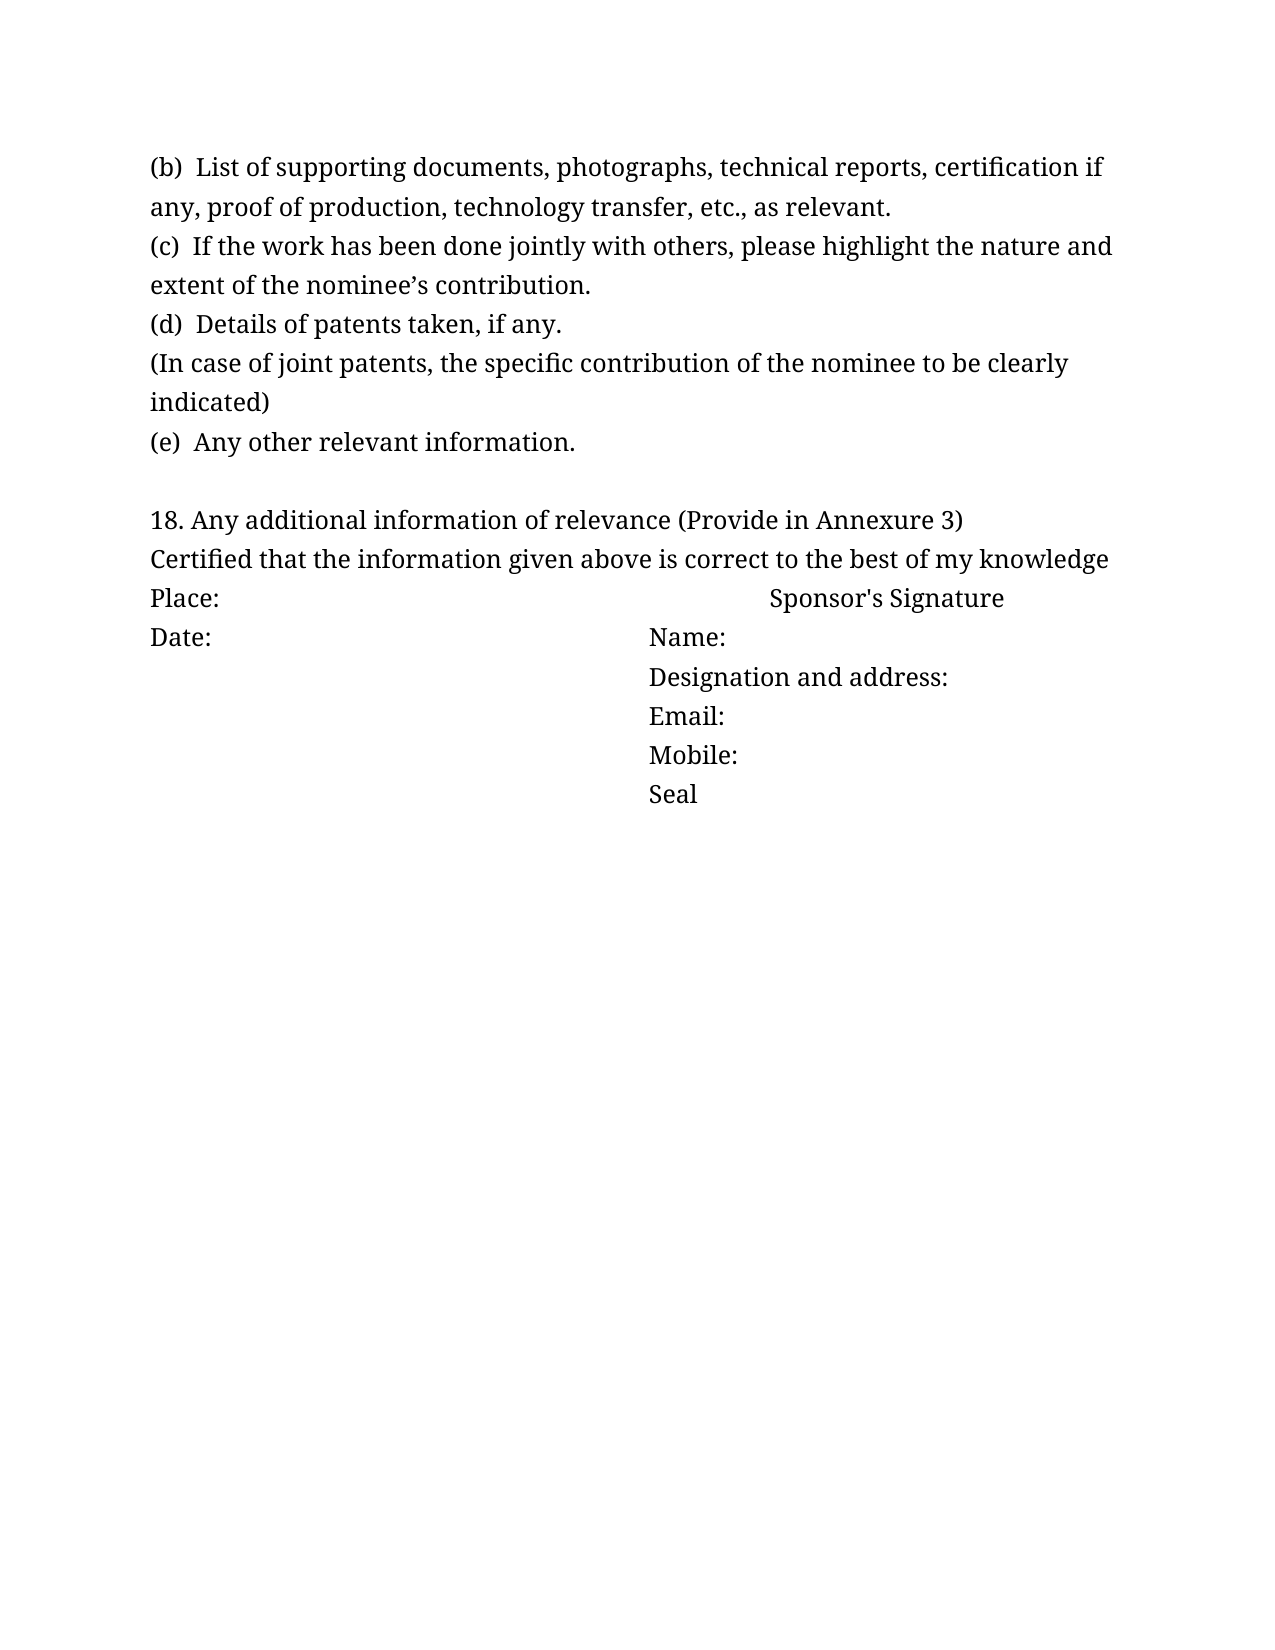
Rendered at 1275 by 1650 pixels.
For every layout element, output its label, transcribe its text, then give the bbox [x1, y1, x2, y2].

text (d) Details of patents taken, if any. [150, 307, 1125, 341]
text Certified that the information given above is correct to the best of my knowledge [150, 542, 1125, 576]
table_header Place: Date: [139, 581, 637, 814]
text (e) Any other relevant information. [150, 424, 1125, 458]
text (In case of joint patents, the specific contribution of the nominee to be clearly indicated) [150, 346, 1125, 419]
text (b) List of supporting documents, photographs, technical reports, certification if any, proof of production, technology transfer, etc., as relevant. [150, 150, 1125, 223]
table_header Sponsor's Signature Name: Designation and address: Email: Mobile: Seal [638, 581, 1136, 814]
text (c) If the work has been done jointly with others, please highlight the nature and extent of the nominee’s contribution. [150, 228, 1125, 302]
text 18. Any additional information of relevance (Provide in Annexure 3) [150, 502, 1125, 537]
